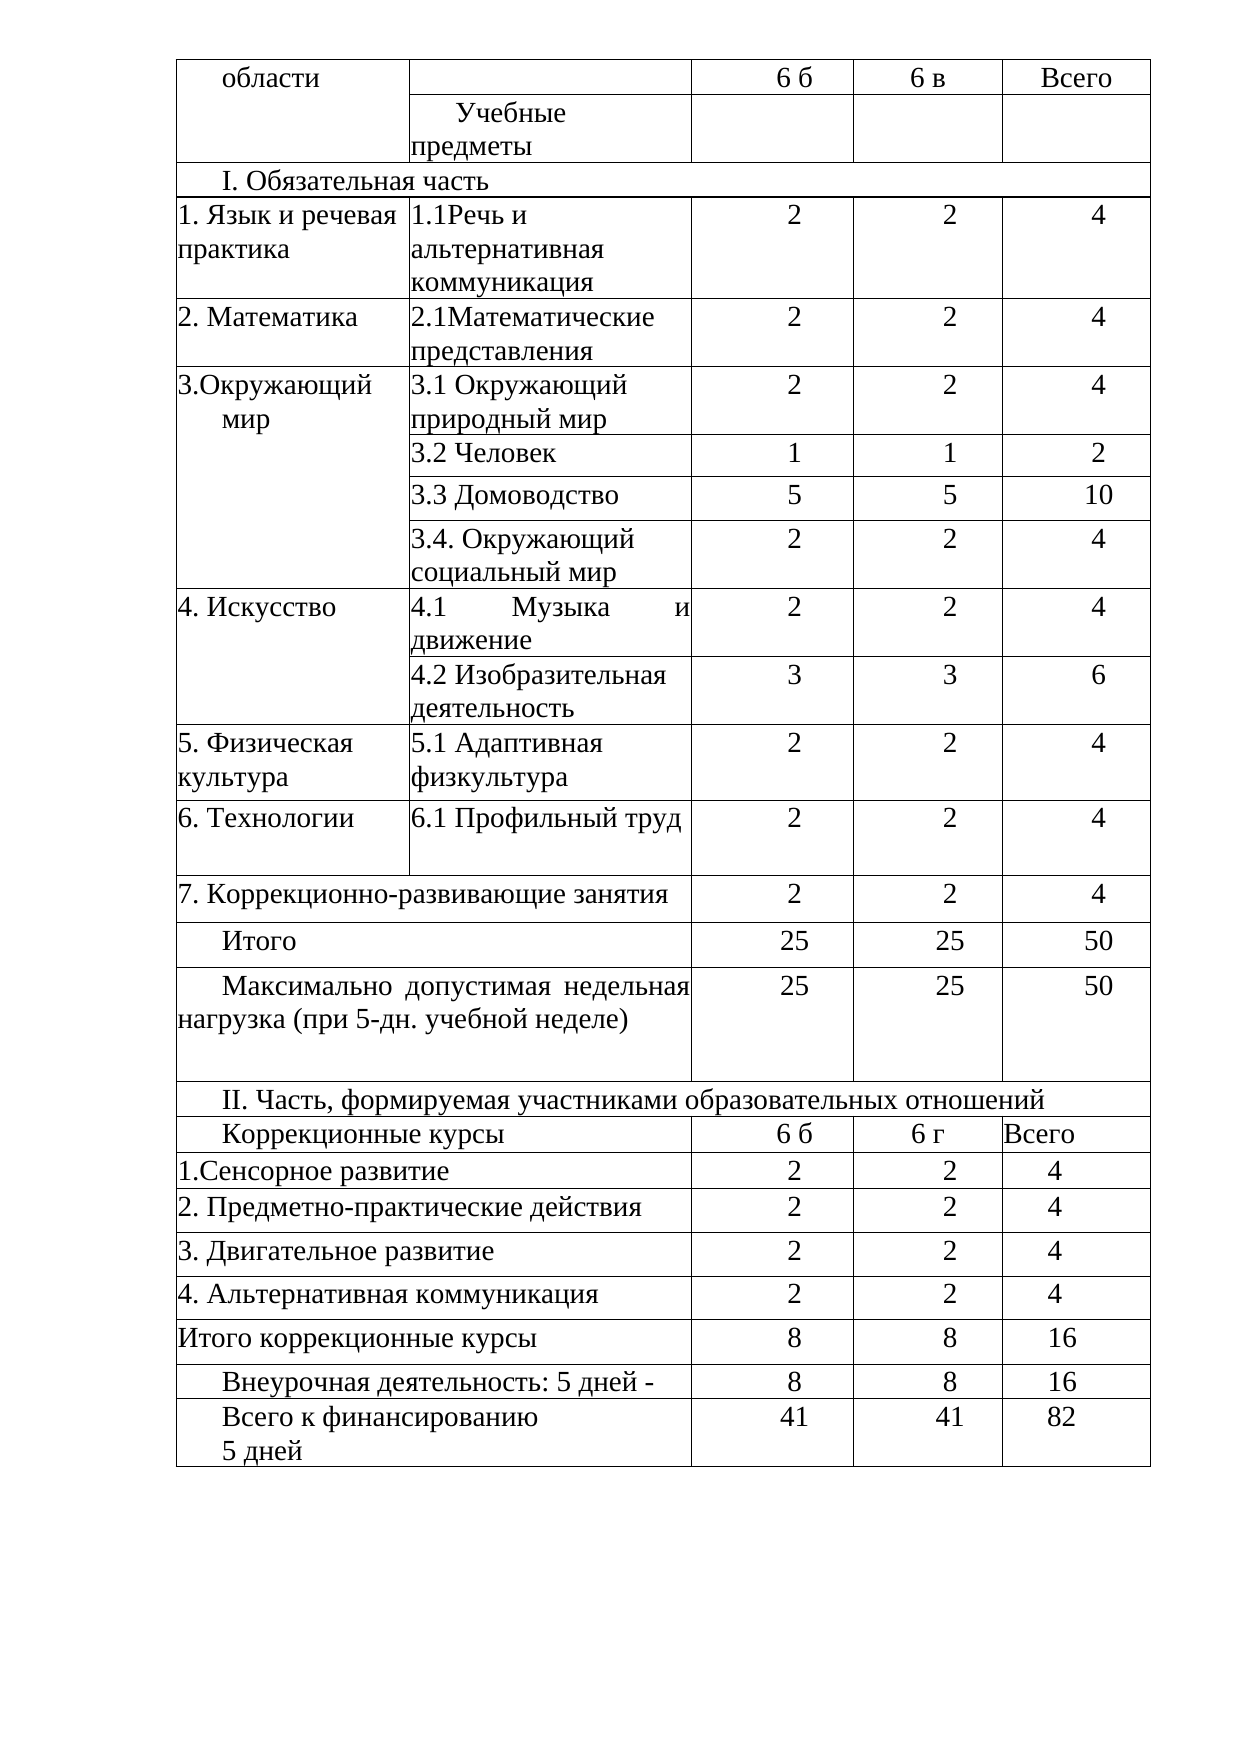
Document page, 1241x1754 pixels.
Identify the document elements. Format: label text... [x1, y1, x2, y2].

table_cell 4 [1003, 1153, 1150, 1188]
table_cell 4.1 Музыка и движение [410, 589, 691, 656]
table_cell Внеурочная деятельность: 5 дней - [177, 1365, 691, 1398]
table_cell 1.1Речь и альтернативная коммуникация [410, 198, 691, 298]
table_cell 3.1 Окружающий природный мир [410, 367, 691, 434]
table_cell 1. Язык и речевая практика [177, 198, 409, 298]
table_cell 2 [854, 1153, 1002, 1188]
table_cell 4 [1003, 299, 1150, 366]
table_cell Учебные предметы [410, 95, 691, 162]
table_cell [692, 95, 853, 162]
table_cell 5 [692, 477, 853, 520]
table_cell 10 [1003, 477, 1150, 520]
table_cell 50 [1003, 923, 1150, 967]
table_cell Всего [1003, 1117, 1150, 1152]
table_cell 3.4. Окружающий социальный мир [410, 521, 691, 588]
table_cell 2 [692, 1233, 853, 1276]
table_cell 4 [1003, 801, 1150, 875]
table_cell 1.Сенсорное развитие [177, 1153, 691, 1188]
table_cell [854, 95, 1002, 162]
table_cell 2 [692, 521, 853, 588]
table_cell 2.1Математические представления [410, 299, 691, 366]
table_cell 6 г [854, 1117, 1002, 1152]
table_cell 2. Предметно-практические действия [177, 1189, 691, 1232]
table_cell Всего [1003, 60, 1150, 94]
table_cell 2 [854, 521, 1002, 588]
table_cell 5.1 Адаптивная физкультура [410, 725, 691, 799]
table_cell 4 [1003, 1277, 1150, 1319]
table_cell 2 [854, 1189, 1002, 1232]
table_cell 16 [1003, 1365, 1150, 1398]
table_cell [1003, 95, 1150, 162]
table_cell 4 [1003, 367, 1150, 434]
table_cell 2. Математика [177, 299, 409, 366]
table_cell 6. Технологии [177, 801, 409, 875]
table_cell 6 в [854, 60, 1002, 94]
table_cell 3 [854, 657, 1002, 724]
table_cell Максимально допустимая недельная нагрузка (при 5-дн. учебной неделе) [177, 968, 691, 1081]
table_cell 6 б [692, 1117, 853, 1152]
table_cell 25 [854, 923, 1002, 967]
table_cell 3.2 Человек [410, 435, 691, 476]
table_cell 2 [692, 299, 853, 366]
table_cell 16 [1003, 1320, 1150, 1363]
table_cell 2 [854, 725, 1002, 799]
table_cell 2 [1003, 435, 1150, 476]
table_cell 5. Физическая культура [177, 725, 409, 799]
table_cell 3 [692, 657, 853, 724]
table_cell 6.1 Профильный труд [410, 801, 691, 875]
table_cell 8 [854, 1320, 1002, 1363]
table_cell 3. Двигательное развитие [177, 1233, 691, 1276]
table_cell 41 [692, 1399, 853, 1466]
table_cell 4 [1003, 725, 1150, 799]
table_cell 2 [854, 589, 1002, 656]
table_cell 4. Искусство [177, 589, 409, 724]
table_header Классы [410, 60, 691, 94]
table_cell 8 [692, 1320, 853, 1363]
table_cell 2 [854, 876, 1002, 922]
table_cell 2 [692, 725, 853, 799]
table_cell 8 [854, 1365, 1002, 1398]
table_cell Итого коррекционные курсы [177, 1320, 691, 1363]
table_cell 4 [1003, 876, 1150, 922]
table_cell 4 [1003, 1233, 1150, 1276]
table_cell 41 [854, 1399, 1002, 1466]
table_cell 2 [854, 801, 1002, 875]
table_cell 7. Коррекционно-развивающие занятия [177, 876, 691, 922]
table_cell I. Обязательная часть [177, 163, 1150, 196]
table_cell 2 [854, 1233, 1002, 1276]
table_cell 25 [692, 923, 853, 967]
table_cell 4. Альтернативная коммуникация [177, 1277, 691, 1319]
table_cell 2 [692, 198, 853, 298]
table_cell 2 [692, 876, 853, 922]
table_cell II. Часть, формируемая участниками образовательных отношений [177, 1082, 1150, 1116]
table_cell 1 [692, 435, 853, 476]
table_cell 2 [692, 1189, 853, 1232]
table_cell Всего к финансированию 5 дней [177, 1399, 691, 1466]
table_cell 5 [854, 477, 1002, 520]
table_cell 4 [1003, 198, 1150, 298]
table_cell 2 [692, 367, 853, 434]
table_cell 2 [854, 299, 1002, 366]
table_cell 50 [1003, 968, 1150, 1081]
table_cell 4 [1003, 521, 1150, 588]
table_cell 2 [854, 198, 1002, 298]
table_cell 4 [1003, 589, 1150, 656]
table_cell Итого [177, 923, 691, 967]
table_cell 2 [692, 589, 853, 656]
table_cell 3.Окружающий мир [177, 367, 409, 588]
table_cell 3.3 Домоводство [410, 477, 691, 520]
table_cell 8 [692, 1365, 853, 1398]
table_cell 82 [1003, 1399, 1150, 1466]
table_cell Коррекционные курсы [177, 1117, 691, 1152]
table_cell 2 [854, 367, 1002, 434]
table_header Предметные области [177, 60, 409, 162]
table_cell 1 [854, 435, 1002, 476]
table_cell 6 [1003, 657, 1150, 724]
table_cell 2 [692, 1153, 853, 1188]
table_cell 25 [692, 968, 853, 1081]
table_cell 2 [854, 1277, 1002, 1319]
table_cell 4 [1003, 1189, 1150, 1232]
table_cell 4.2 Изобразительная деятельность [410, 657, 691, 724]
table_cell 2 [692, 801, 853, 875]
table_cell 2 [692, 1277, 853, 1319]
table_cell 6 б [692, 60, 853, 94]
table_cell 25 [854, 968, 1002, 1081]
